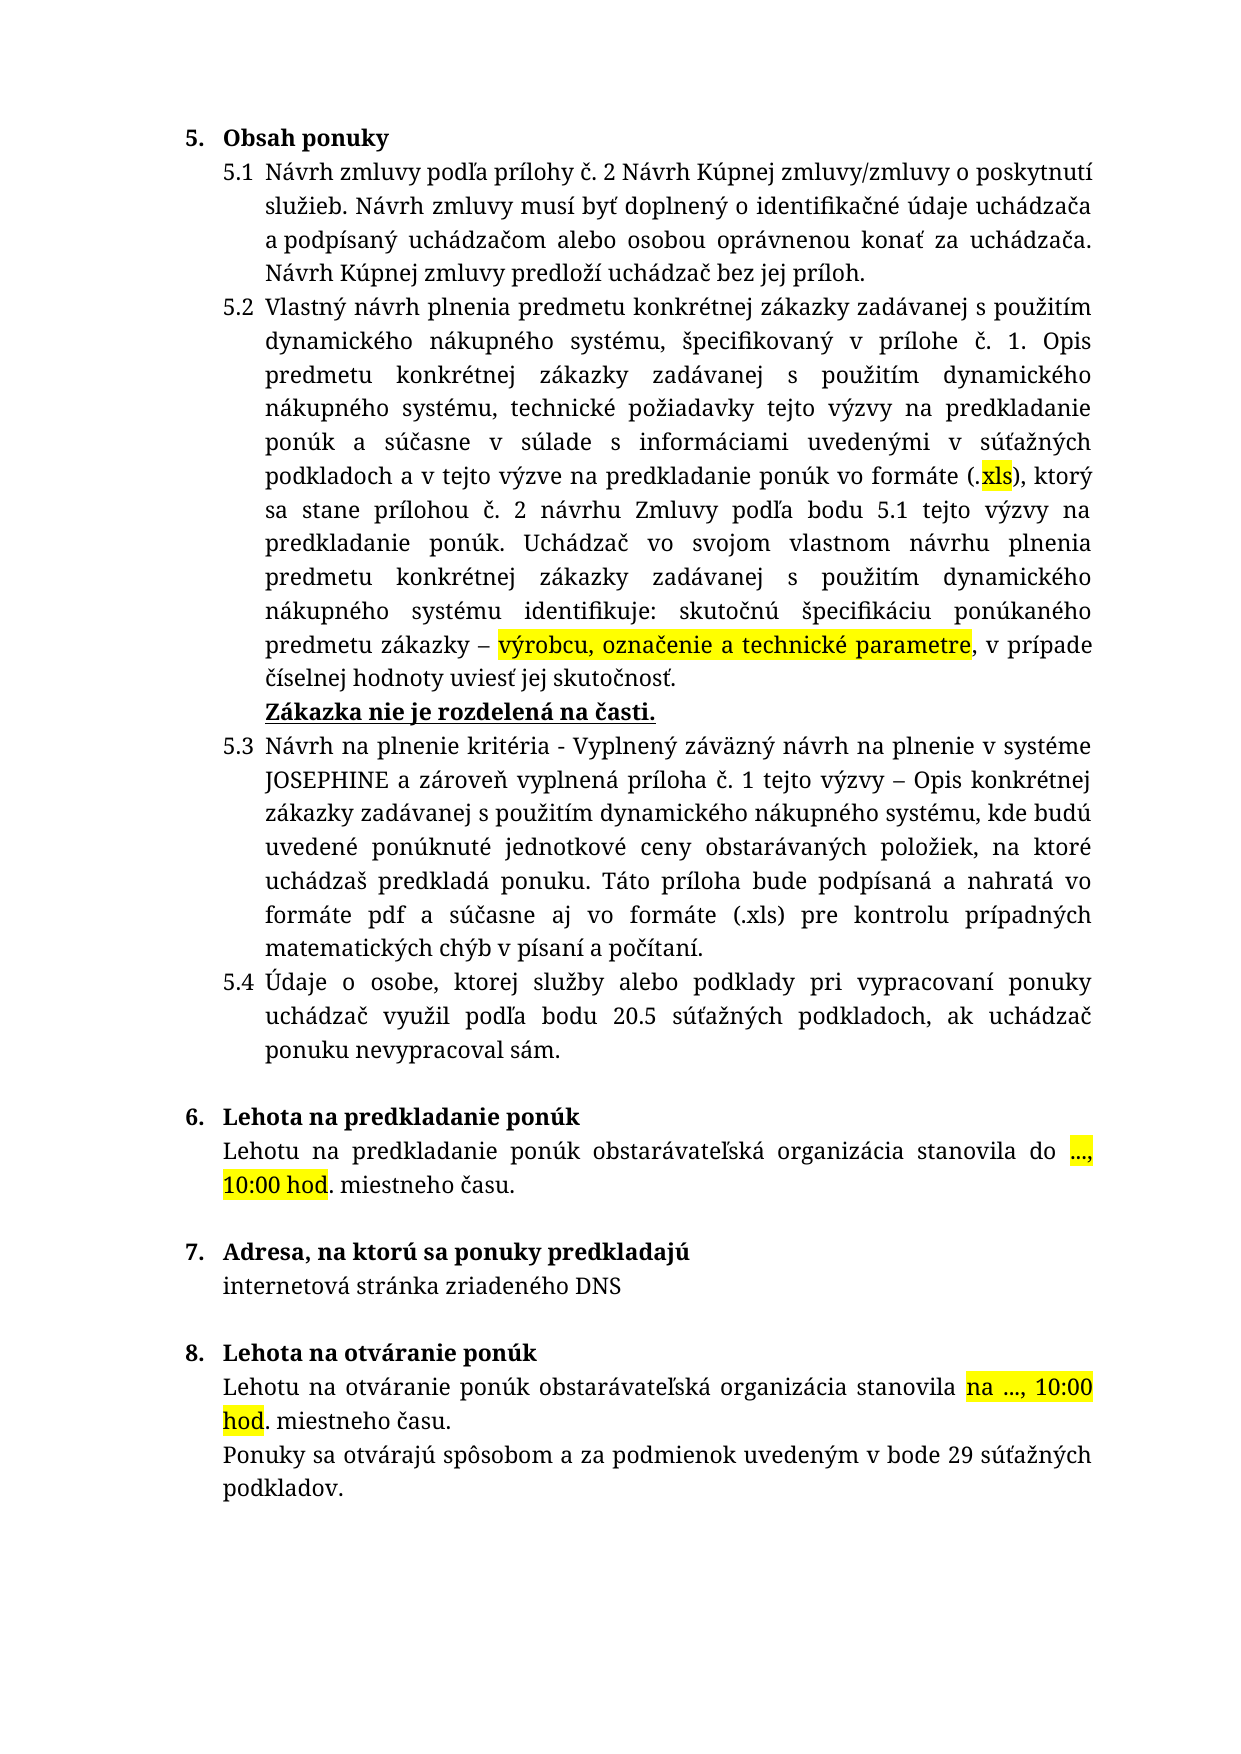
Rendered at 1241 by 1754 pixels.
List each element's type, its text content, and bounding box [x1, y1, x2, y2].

list Lehota na predkladanie ponúk [185, 1101, 1093, 1132]
list Obsah ponuky [185, 122, 1093, 154]
list Zákazka nie je rozdelená na časti. [265, 696, 1093, 727]
list Návrh zmluvy podľa prílohy č. 2 Návrh Kúpnej zmluvy/zmluvy o poskytnutí služieb. Návrh zmluvy musí byť doplnený o identifikačné údaje uchádzača a podpísaný uchádzačom alebo osobou oprávnenou konať za uchádzača. Návrh Kúpnej zmluvy predloží uchádzač bez jej príloh. [223, 156, 1093, 289]
list Ponuky sa otvárajú spôsobom a za podmienok uvedeným v bode 29 súťažných podkladov. [223, 1439, 1093, 1504]
list Lehotu na otváranie ponúk obstarávateľská organizácia stanovila na ..., 10:00 hod. miestneho času. [223, 1371, 1093, 1436]
list Lehotu na predkladanie ponúk obstarávateľská organizácia stanovila do ..., 10:00 hod. miestneho času. [223, 1135, 1093, 1200]
list internetová stránka zriadeného DNS [223, 1270, 1093, 1301]
list Vlastný návrh plnenia predmetu konkrétnej zákazky zadávanej s použitím dynamického nákupného systému, špecifikovaný v prílohe č. 1. Opis predmetu konkrétnej zákazky zadávanej s použitím dynamického nákupného systému, technické požiadavky tejto výzvy na predkladanie ponúk a súčasne v súlade s informáciami uvedenými v súťažných podkladoch a v tejto výzve na predkladanie ponúk vo formáte (.xls), ktorý sa stane prílohou č. 2 návrhu Zmluvy podľa bodu 5.1 tejto výzvy na predkladanie ponúk. Uchádzač vo svojom vlastnom návrhu plnenia predmetu konkrétnej zákazky zadávanej s použitím dynamického nákupného systému identifikuje: skutočnú špecifikáciu ponúkaného predmetu zákazky – výrobcu, označenie a technické parametre, v prípade číselnej hodnoty uviesť jej skutočnosť. [223, 291, 1093, 694]
list Údaje o osobe, ktorej služby alebo podklady pri vypracovaní ponuky uchádzač využil podľa bodu 20.5 súťažných podkladoch, ak uchádzač ponuku nevypracoval sám. [223, 966, 1093, 1065]
list Adresa, na ktorú sa ponuky predkladajú [185, 1236, 1093, 1267]
list Lehota na otváranie ponúk [185, 1337, 1093, 1369]
list Návrh na plnenie kritéria - Vyplnený záväzný návrh na plnenie v systéme JOSEPHINE a zároveň vyplnená príloha č. 1 tejto výzvy – Opis konkrétnej zákazky zadávanej s použitím dynamického nákupného systému, kde budú uvedené ponúknuté jednotkové ceny obstarávaných položiek, na ktoré uchádzaš predkladá ponuku. Táto príloha bude podpísaná a nahratá vo formáte pdf a súčasne aj vo formáte (.xls) pre kontrolu prípadných matematických chýb v písaní a počítaní. [223, 730, 1093, 964]
